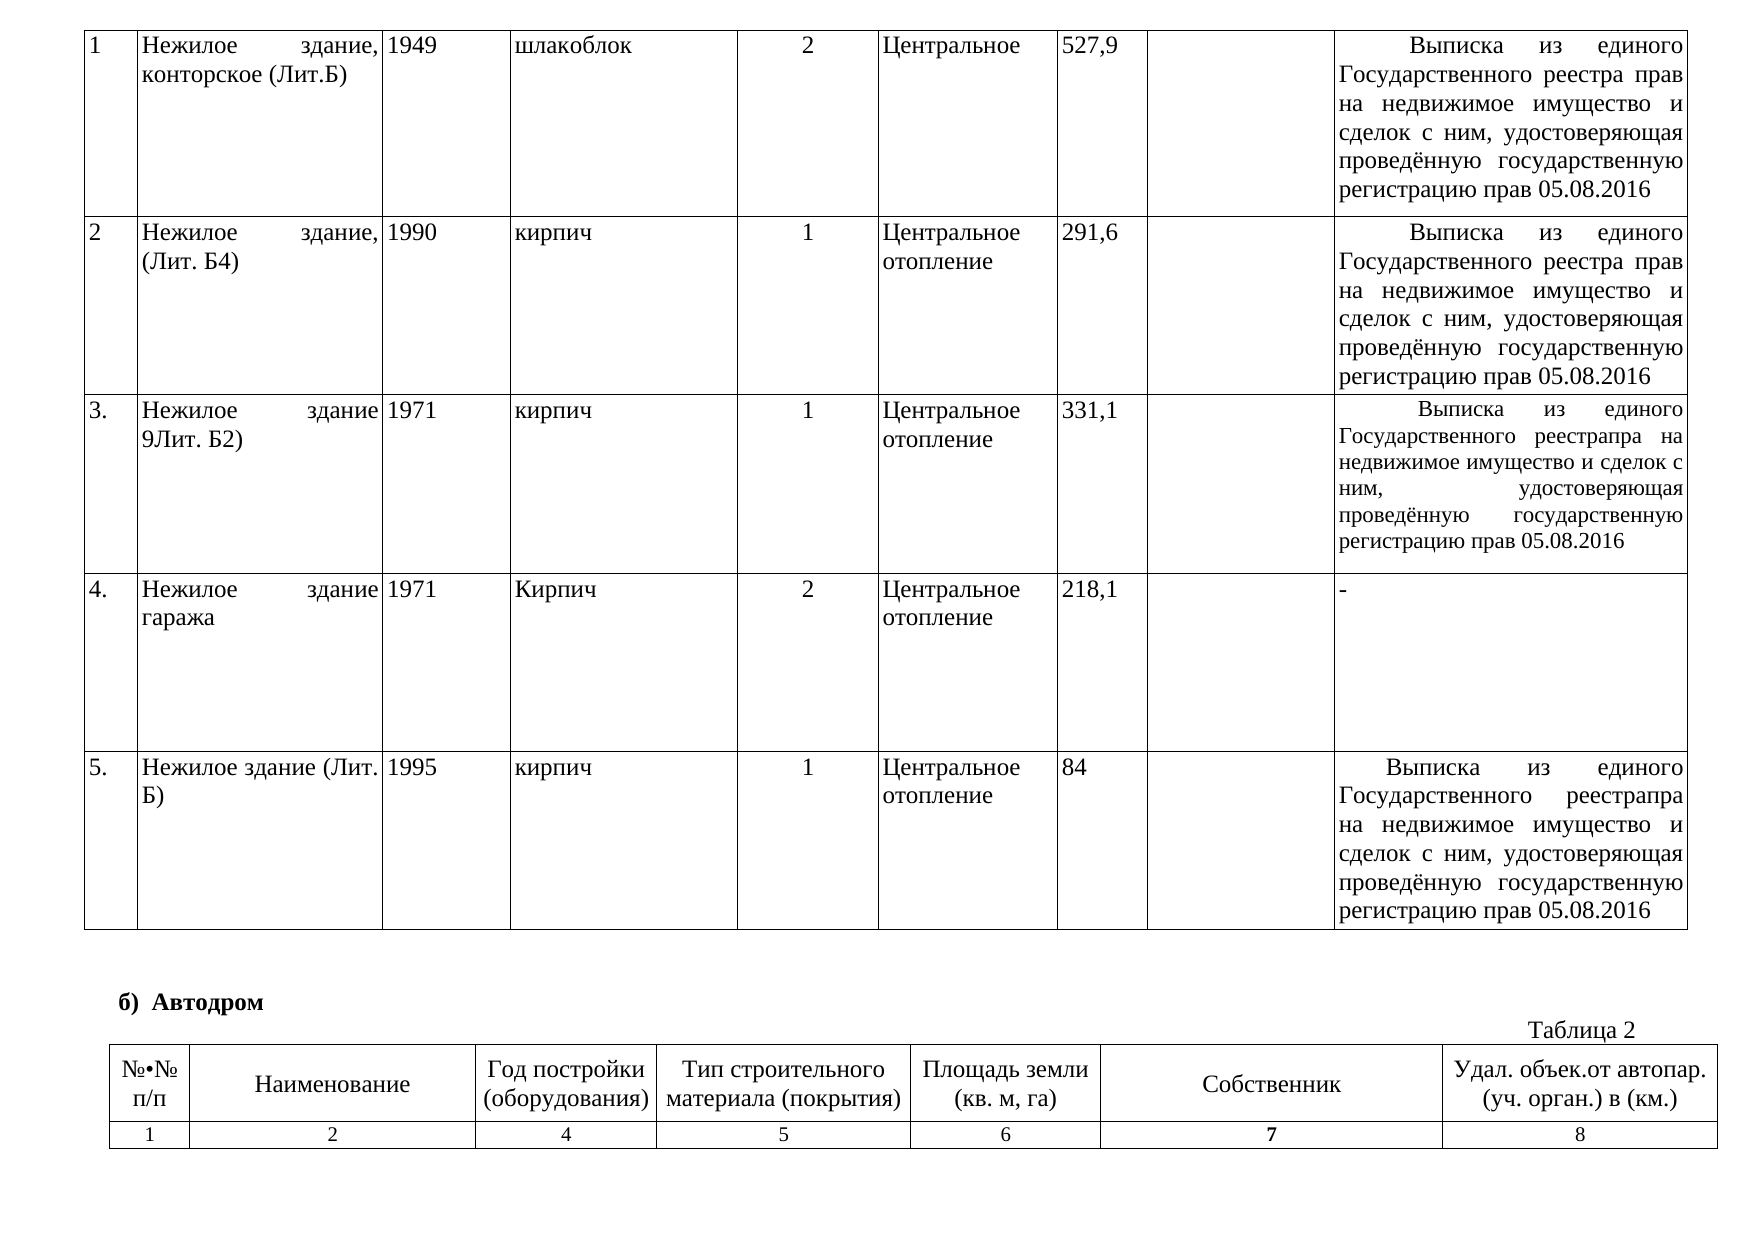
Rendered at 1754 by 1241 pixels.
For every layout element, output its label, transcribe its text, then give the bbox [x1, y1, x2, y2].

table_cell Выписка из единого Государственного реестра прав на недвижимое имущество и сделок с ним, удостоверяющая проведённую государственную регистрацию прав 05.08.2016 [1335, 31, 1687, 216]
table_cell 5. [85, 752, 137, 929]
table_cell 2 [85, 217, 137, 394]
table_cell 291,6 [1058, 217, 1147, 394]
table_cell Выписка из единого Государственного реестра прав на недвижимое имущество и сделок с ним, удостоверяющая проведённую государственную регистрацию прав 05.08.2016 [1335, 217, 1687, 394]
table_cell 2 [738, 31, 878, 216]
table_cell 3. [85, 395, 137, 573]
table_cell 1971 [383, 395, 510, 573]
table_cell Центральное отопление [879, 395, 1057, 573]
table_cell [1148, 752, 1334, 929]
table_cell 7 [1101, 1122, 1442, 1148]
table_cell Нежилое здание (Лит. Б) [138, 752, 382, 929]
table_cell шлакоблок [511, 31, 737, 216]
table_cell [1148, 217, 1334, 394]
table_cell 1 [85, 31, 137, 216]
table_cell 5 [657, 1122, 910, 1148]
table_cell 1 [738, 752, 878, 929]
table_cell 2 [738, 574, 878, 751]
table_header Тип строительного материала (покрытия) [657, 1045, 910, 1121]
table_cell 1971 [383, 574, 510, 751]
table_header Удал. объек.от автопар. (уч. орган.) в (км.) [1443, 1045, 1717, 1121]
table_cell Кирпич [511, 574, 737, 751]
table_cell кирпич [511, 217, 737, 394]
table_cell Центральное отопление [879, 574, 1057, 751]
table_cell 1 [110, 1122, 189, 1148]
table_cell [1148, 395, 1334, 573]
table_cell Нежилое здание гаража [138, 574, 382, 751]
text б) Автодром [118, 987, 1636, 1016]
table_cell 1949 [383, 31, 510, 216]
table_header №•№ п/п [110, 1045, 189, 1121]
table_header Собственник [1101, 1045, 1442, 1121]
table_header Площадь земли (кв. м, га) [911, 1045, 1100, 1121]
table_cell Нежилое здание, (Лит. Б4) [138, 217, 382, 394]
table_cell - [1335, 574, 1687, 751]
table_header Наименование [190, 1045, 475, 1121]
table_cell 4 [476, 1122, 656, 1148]
table_cell 1995 [383, 752, 510, 929]
table_cell Нежилое здание, конторское (Лит.Б) [138, 31, 382, 216]
table_cell Центральное отопление [879, 217, 1057, 394]
table_cell кирпич [511, 752, 737, 929]
table_cell 1 [738, 217, 878, 394]
table_cell Центральное отопление [879, 752, 1057, 929]
table_cell Центральное [879, 31, 1057, 216]
table_cell 4. [85, 574, 137, 751]
table_cell 2 [190, 1122, 475, 1148]
table_cell 218,1 [1058, 574, 1147, 751]
table_cell 8 [1443, 1122, 1717, 1148]
table_header Год постройки (оборудования) [476, 1045, 656, 1121]
text Таблица 2 [118, 1016, 1636, 1044]
table_cell кирпич [511, 395, 737, 573]
table_cell [1148, 574, 1334, 751]
table_cell Нежилое здание 9Лит. Б2) [138, 395, 382, 573]
table_cell 6 7 [911, 1122, 1100, 1148]
table_cell 331,1 [1058, 395, 1147, 573]
table_cell 1 [738, 395, 878, 573]
table_cell 527,9 [1058, 31, 1147, 216]
table_cell 84 [1058, 752, 1147, 929]
table_cell [1148, 31, 1334, 216]
table_cell 1990 [383, 217, 510, 394]
